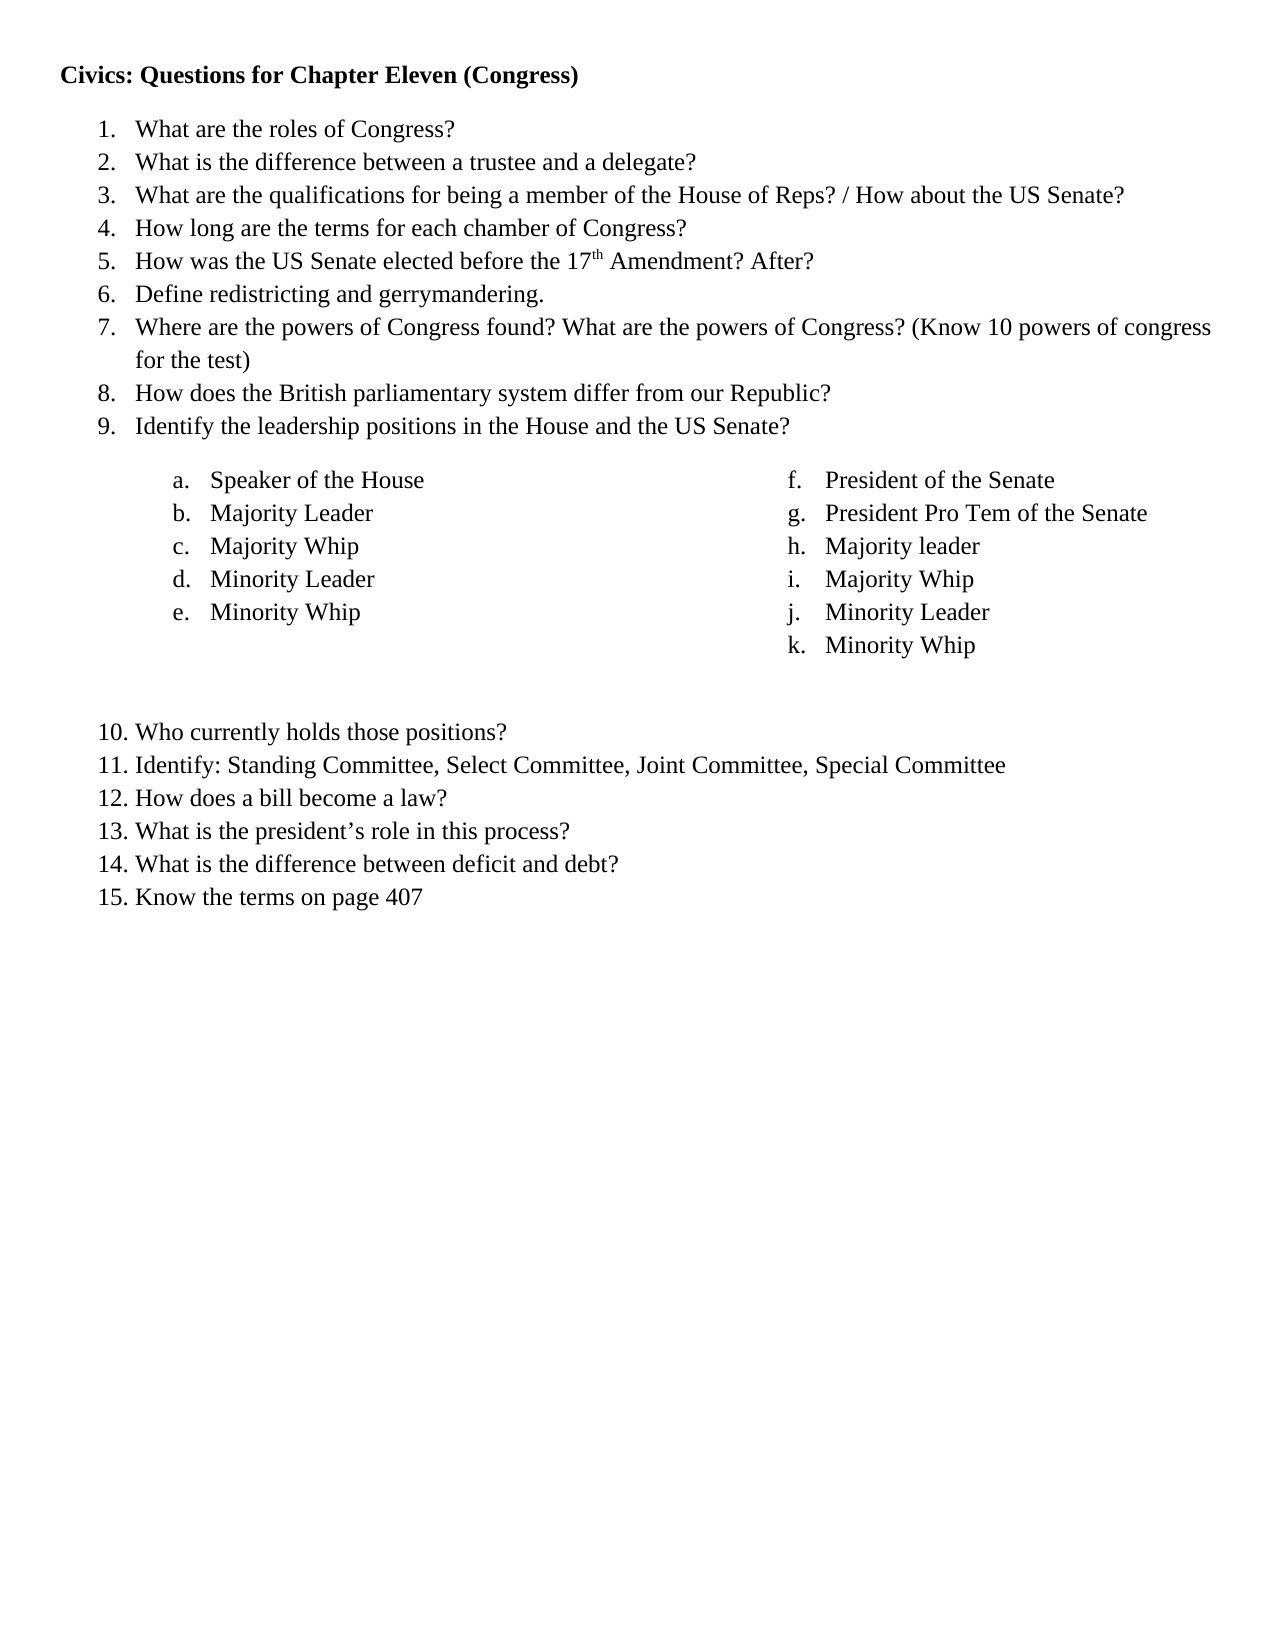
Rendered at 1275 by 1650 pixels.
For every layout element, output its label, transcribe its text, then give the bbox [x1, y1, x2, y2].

list Speaker of the House [172, 465, 600, 494]
list How long are the terms for each chamber of Congress? [97, 213, 1215, 242]
list President Pro Tem of the Senate [787, 498, 1215, 527]
list Majority leader [787, 531, 1215, 560]
list Identify the leadership positions in the House and the US Senate? [97, 411, 1215, 440]
list What is the president’s role in this process? [97, 816, 1215, 845]
list How does the British parliamentary system differ from our Republic? [97, 378, 1215, 407]
list Who currently holds those positions? [97, 717, 1215, 746]
list Majority Whip [787, 564, 1215, 593]
list Where are the powers of Congress found? What are the powers of Congress? (Know 10 powers of congress for the test) [97, 312, 1215, 374]
list What are the roles of Congress? [97, 114, 1215, 143]
list Minority Whip [787, 630, 1215, 659]
list Identify: Standing Committee, Select Committee, Joint Committee, Special Committee [97, 750, 1215, 779]
list Majority Leader [172, 498, 600, 527]
list President of the Senate [787, 465, 1215, 494]
list Minority Leader [172, 564, 600, 593]
list How does a bill become a law? [97, 783, 1215, 812]
list Know the terms on page 407 [97, 882, 1215, 911]
list Minority Leader [787, 597, 1215, 626]
text Civics: Questions for Chapter Eleven (Congress) [60, 60, 1215, 89]
list How was the US Senate elected before the 17th Amendment? After? [97, 246, 1215, 275]
list What is the difference between deficit and debt? [97, 849, 1215, 878]
list Minority Whip [172, 597, 600, 626]
list Majority Whip [172, 531, 600, 560]
list What are the qualifications for being a member of the House of Reps? / How about the US Senate? [97, 180, 1215, 209]
list Define redistricting and gerrymandering. [97, 279, 1215, 308]
list What is the difference between a trustee and a delegate? [97, 147, 1215, 176]
